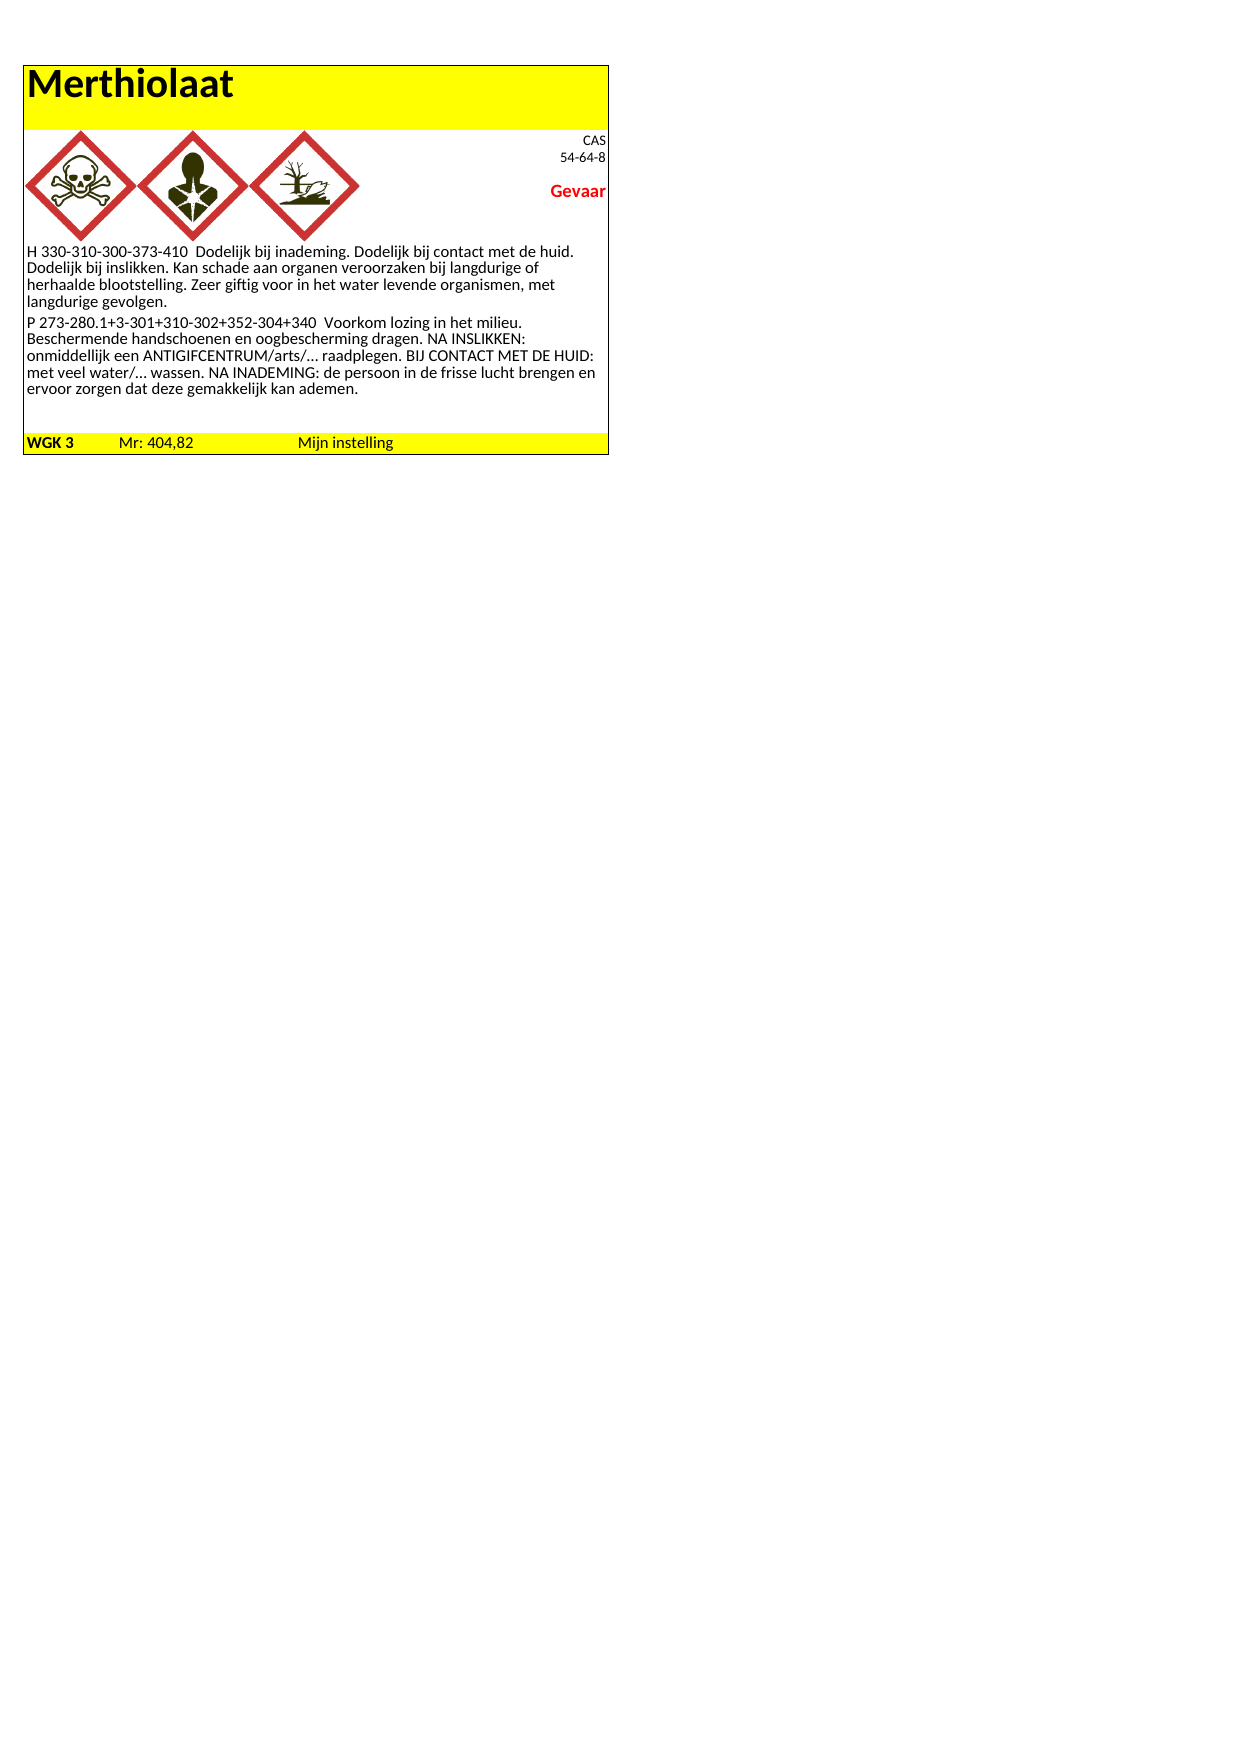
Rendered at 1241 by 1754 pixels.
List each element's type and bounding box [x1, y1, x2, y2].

table_header [14, 53, 619, 467]
picture [24, 130, 360, 242]
